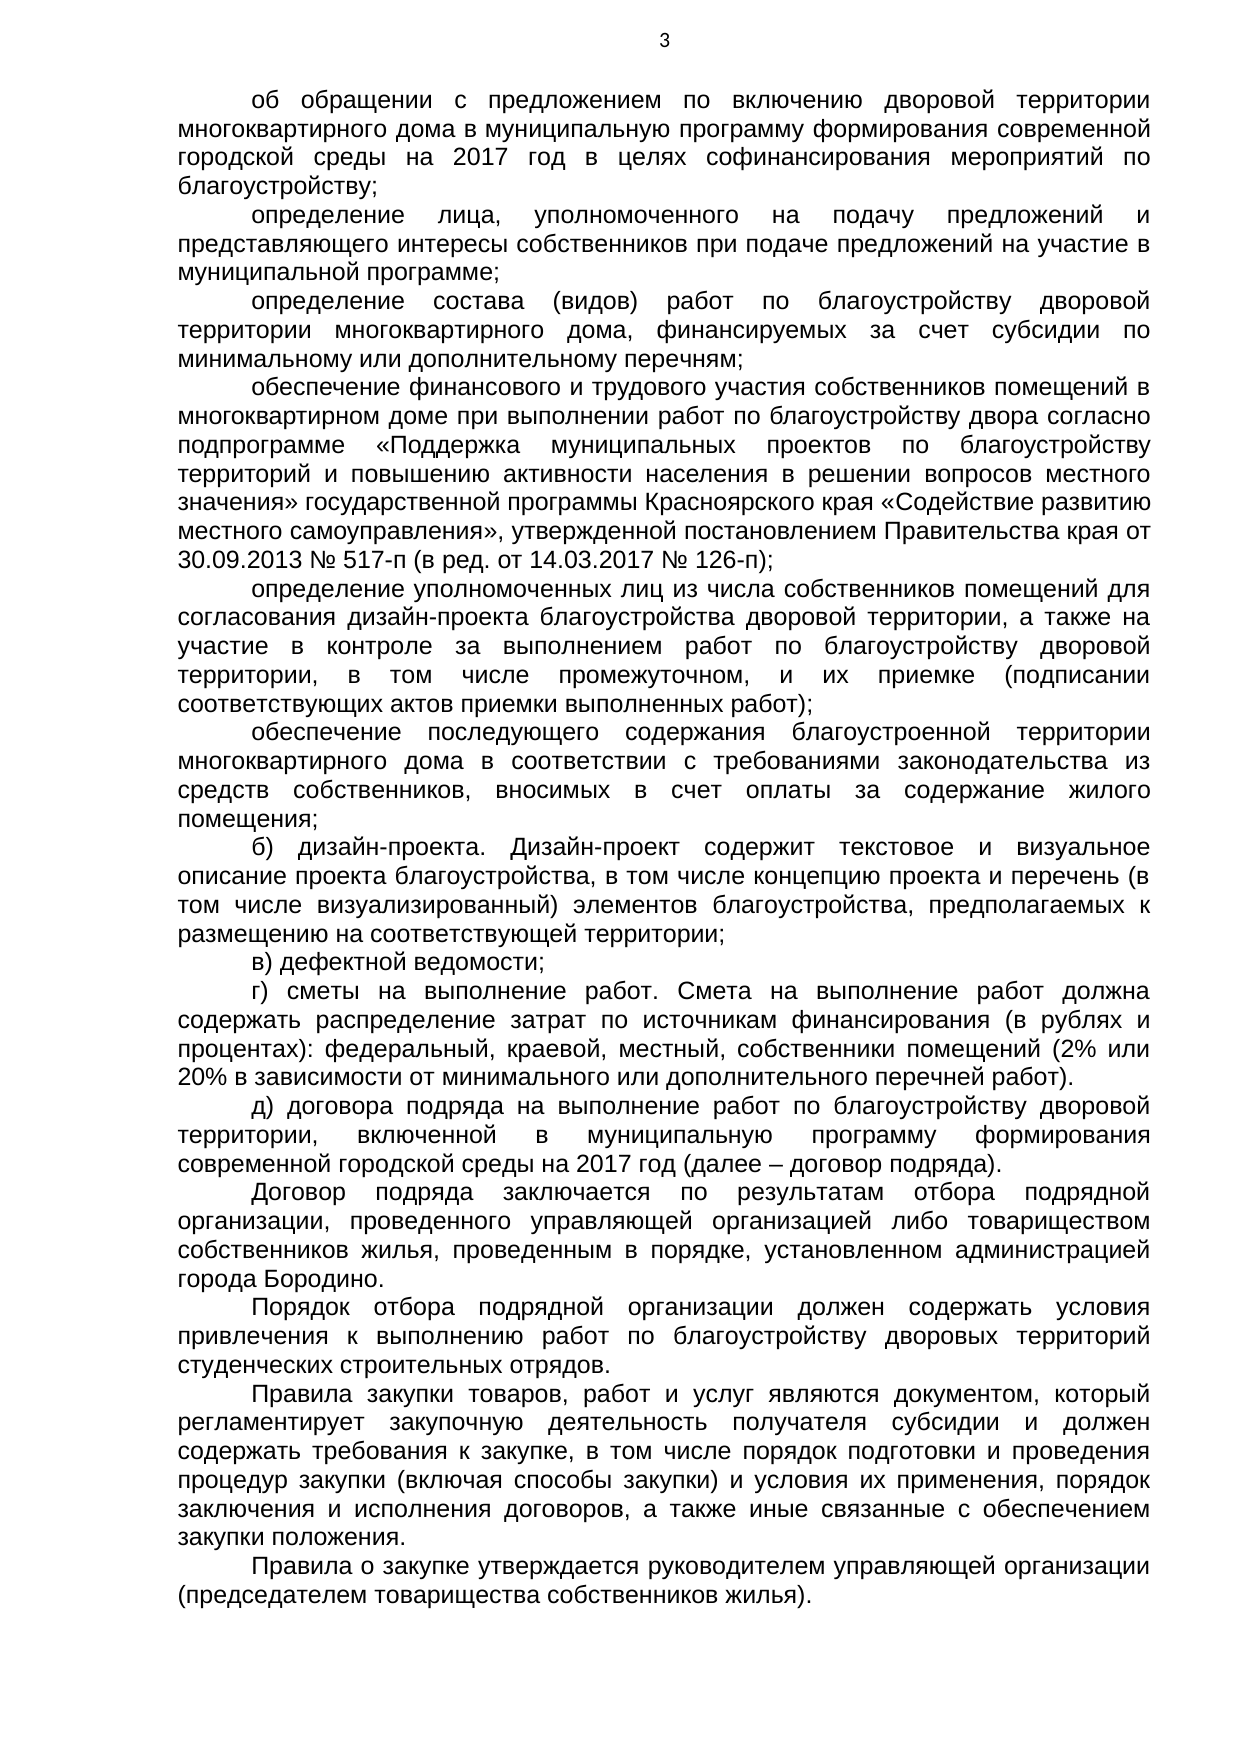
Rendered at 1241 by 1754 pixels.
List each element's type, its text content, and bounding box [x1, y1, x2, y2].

text Порядок отбора подрядной организации должен содержать условия привлечения к выполнению работ по благоустройству дворовых территорий студенческих строительных отрядов. [177, 1292, 1152, 1378]
text определение лица, уполномоченного на подачу предложений и представляющего интересы собственников при подаче предложений на участие в муниципальной программе; [177, 200, 1152, 286]
text Договор подряда заключается по результатам отбора подрядной организации, проведенного управляющей организацией либо товариществом собственников жилья, проведенным в порядке, установленном администрацией города Бородино. [177, 1177, 1152, 1292]
text в) дефектной ведомости; [177, 947, 1152, 976]
text определение состава (видов) работ по благоустройству дворовой территории многоквартирного дома, финансируемых за счет субсидии по минимальному или дополнительному перечням; [177, 286, 1152, 372]
text б) дизайн-проекта. Дизайн-проект содержит текстовое и визуальное описание проекта благоустройства, в том числе концепцию проекта и перечень (в том числе визуализированный) элементов благоустройства, предполагаемых к размещению на соответствующей территории; [177, 832, 1152, 947]
text об обращении с предложением по включению дворовой территории многоквартирного дома в муниципальную программу формирования современной городской среды на 2017 год в целях софинансирования мероприятий по благоустройству; [177, 85, 1152, 200]
text д) договора подряда на выполнение работ по благоустройству дворовой территории, включенной в муниципальную программу формирования современной городской среды на 2017 год (далее – договор подряда). [177, 1091, 1152, 1177]
title обеспечение финансового и трудового участия собственников помещений в многоквартирном доме при выполнении работ по благоустройству двора согласно подпрограмме «Поддержка муниципальных проектов по благоустройству территорий и повышению активности населения в решении вопросов местного значения» государственной программы Красноярского края «Содействие развитию местного самоуправления», утвержденной постановлением Правительства края от 30.09.2013 № 517-п (в ред. от 14.03.2017 № 126-п); [177, 372, 1152, 573]
text Правила о закупке утверждается руководителем управляющей организации (председателем товарищества собственников жилья). [177, 1551, 1152, 1608]
text г) сметы на выполнение работ. Смета на выполнение работ должна содержать распределение затрат по источникам финансирования (в рублях и процентах): федеральный, краевой, местный, собственники помещений (2% или 20% в зависимости от минимального или дополнительного перечней работ). [177, 976, 1152, 1091]
text определение уполномоченных лиц из числа собственников помещений для согласования дизайн-проекта благоустройства дворовой территории, а также на участие в контроле за выполнением работ по благоустройству дворовой территории, в том числе промежуточном, и их приемке (подписании соответствующих актов приемки выполненных работ); [177, 573, 1152, 717]
text обеспечение последующего содержания благоустроенной территории многоквартирного дома в соответствии с требованиями законодательства из средств собственников, вносимых в счет оплаты за содержание жилого помещения; [177, 717, 1152, 832]
text Правила закупки товаров, работ и услуг являются документом, который регламентирует закупочную деятельность получателя субсидии и должен содержать требования к закупке, в том числе порядок подготовки и проведения процедур закупки (включая способы закупки) и условия их применения, порядок заключения и исполнения договоров, а также иные связанные с обеспечением закупки положения. [177, 1378, 1152, 1551]
